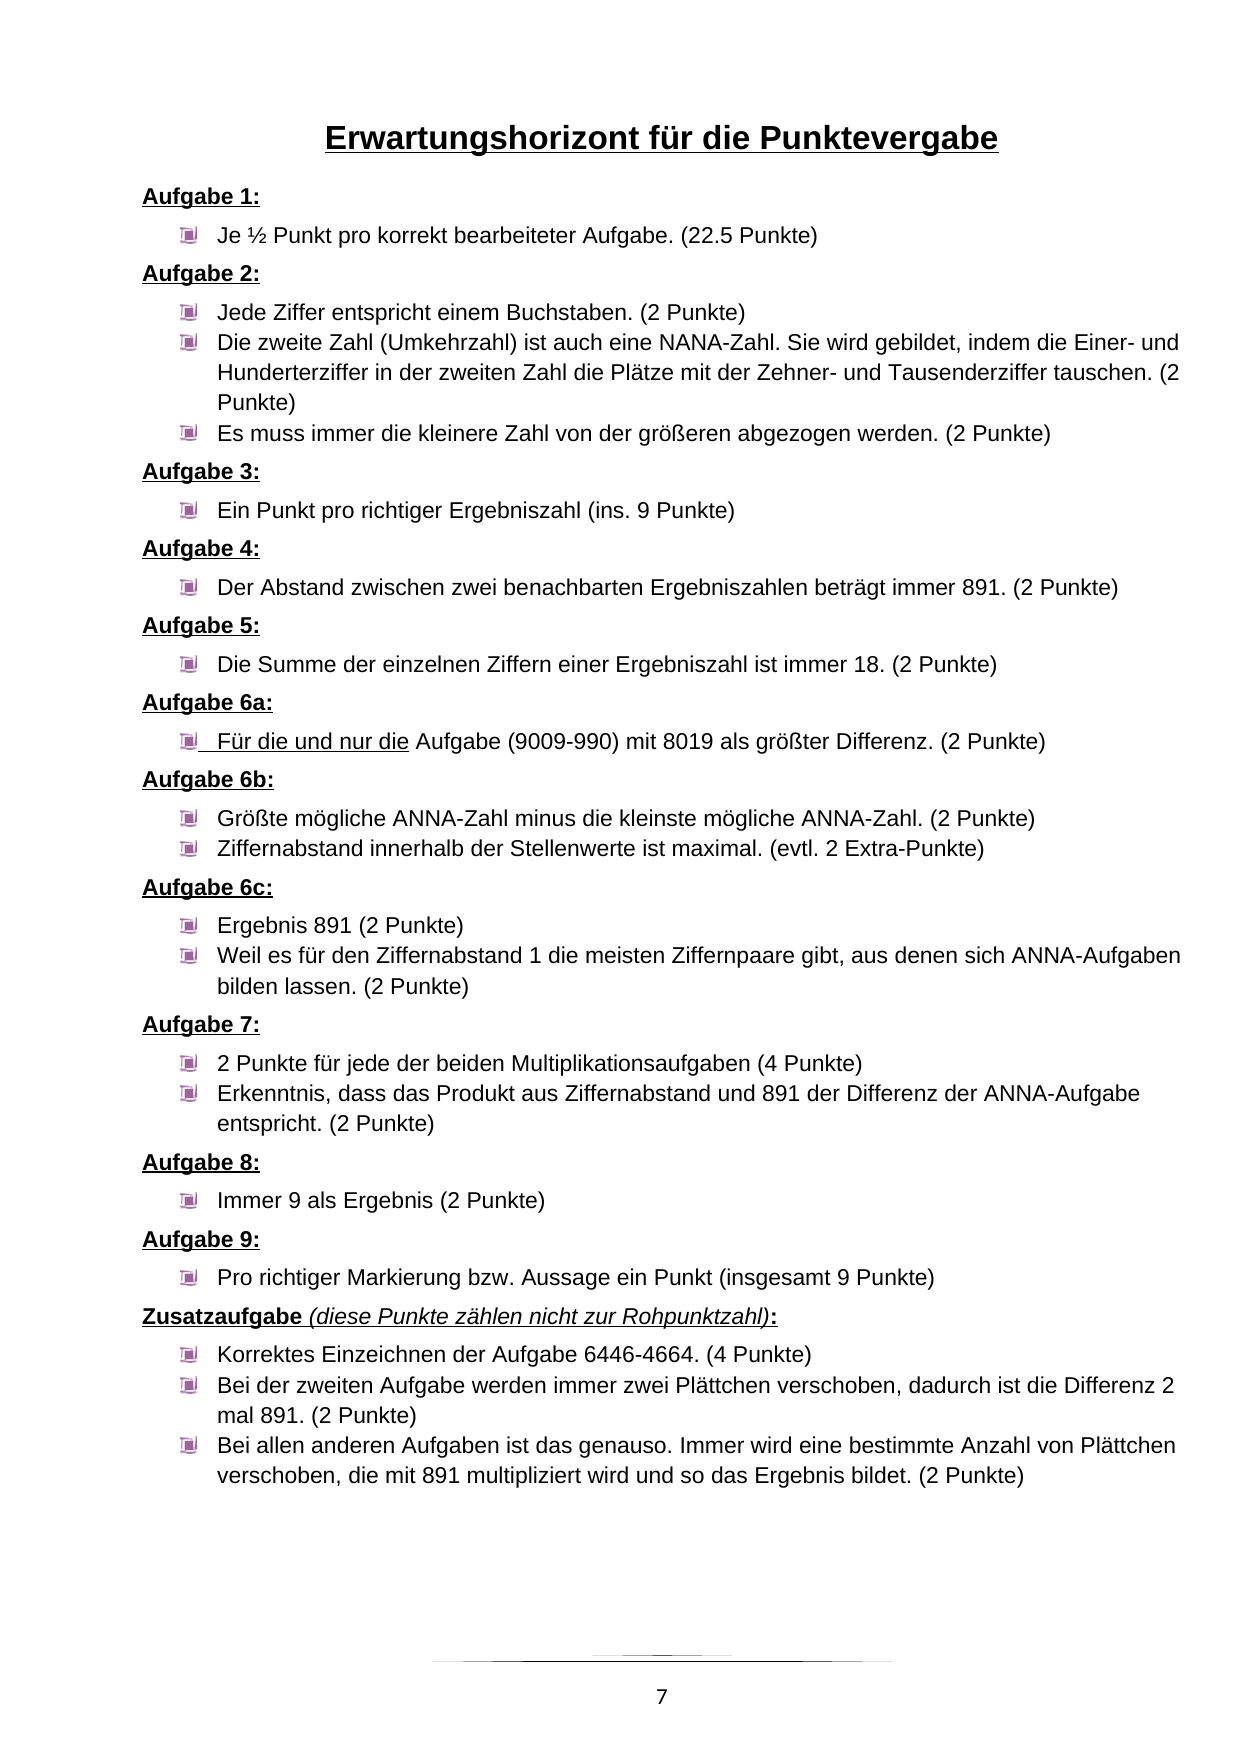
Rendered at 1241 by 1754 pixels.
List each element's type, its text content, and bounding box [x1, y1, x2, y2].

list 2 Punkte für jede der beiden Multiplikationsaufgaben (4 Punkte) [179, 1050, 1181, 1076]
list Der Abstand zwischen zwei benachbarten Ergebniszahlen beträgt immer 891. (2 Punkte) [179, 574, 1181, 600]
text Aufgabe 5: [142, 612, 1181, 639]
text Erwartungshorizont für die Punktevergabe [142, 118, 1181, 157]
list Bei allen anderen Aufgaben ist das genauso. Immer wird eine bestimmte Anzahl von Plättchen verschoben, die mit 891 multipliziert wird und so das Ergebnis bildet. (2 Punkte) [179, 1432, 1181, 1489]
list Die Summe der einzelnen Ziffern einer Ergebniszahl ist immer 18. (2 Punkte) [179, 651, 1181, 677]
picture [180, 1436, 197, 1454]
text Aufgabe 6c: [142, 874, 1181, 900]
text Aufgabe 4: [142, 535, 1181, 562]
list Es muss immer die kleinere Zahl von der größeren abgezogen werden. (2 Punkte) [179, 419, 1181, 446]
picture [180, 1084, 197, 1102]
list Erkenntnis, dass das Produkt aus Ziffernabstand und 891 der Differenz der ANNA-Aufgabe entspricht. (2 Punkte) [179, 1080, 1181, 1137]
picture [180, 1192, 197, 1209]
list Korrektes Einzeichnen der Aufgabe 6446-4664. (4 Punkte) [179, 1341, 1181, 1368]
picture [180, 578, 197, 596]
list Immer 9 als Ergebnis (2 Punkte) [179, 1187, 1181, 1214]
text Aufgabe 9: [142, 1226, 1181, 1252]
list Für die und nur die Aufgabe (9009-990) mit 8019 als größter Differenz. (2 Punkte) [179, 728, 1181, 754]
text Aufgabe 8: [142, 1149, 1181, 1175]
list Je ½ Punkt pro korrekt bearbeiteter Aufgabe. (22.5 Punkte) [179, 222, 1181, 248]
picture [180, 333, 197, 351]
list Ziffernabstand innerhalb der Stellenwerte ist maximal. (evtl. 2 Extra-Punkte) [179, 835, 1181, 862]
picture [180, 1346, 197, 1363]
list Ergebnis 891 (2 Punkte) [179, 912, 1181, 939]
picture [180, 226, 197, 244]
list Ein Punkt pro richtiger Ergebniszahl (ins. 9 Punkte) [179, 497, 1181, 523]
list Pro richtiger Markierung bzw. Aussage ein Punkt (insgesamt 9 Punkte) [179, 1264, 1181, 1291]
picture [180, 732, 197, 750]
list Die zweite Zahl (Umkehrzahl) ist auch eine NANA-Zahl. Sie wird gebildet, indem die Einer- und Hunderterziffer in der zweiten Zahl die Plätze mit der Zehner- und Tausenderziffer tauschen. (2 Punkte) [179, 329, 1181, 416]
picture [180, 424, 197, 441]
text Aufgabe 1: [142, 183, 1181, 209]
text Aufgabe 6a: [142, 689, 1181, 716]
picture [180, 1269, 197, 1286]
list Größte mögliche ANNA-Zahl minus die kleinste mögliche ANNA-Zahl. (2 Punkte) [179, 805, 1181, 831]
picture [180, 1054, 197, 1072]
text Aufgabe 6b: [142, 766, 1181, 793]
text Zusatzaufgabe (diese Punkte zählen nicht zur Rohpunktzahl): [142, 1303, 1181, 1329]
picture [180, 655, 197, 673]
list Jede Ziffer entspricht einem Buchstaben. (2 Punkte) [179, 299, 1181, 325]
list Bei der zweiten Aufgabe werden immer zwei Plättchen verschoben, dadurch ist die Differenz 2 mal 891. (2 Punkte) [179, 1372, 1181, 1428]
picture [180, 840, 197, 857]
picture [180, 303, 197, 321]
text Aufgabe 2: [142, 260, 1181, 287]
picture [180, 501, 197, 519]
text Aufgabe 3: [142, 458, 1181, 484]
picture [180, 809, 197, 827]
list Weil es für den Ziffernabstand 1 die meisten Ziffernpaare gibt, aus denen sich ANNA-Aufgaben bilden lassen. (2 Punkte) [179, 942, 1181, 999]
picture [180, 917, 197, 934]
text Aufgabe 7: [142, 1011, 1181, 1038]
picture [180, 947, 197, 964]
picture [180, 1376, 197, 1394]
